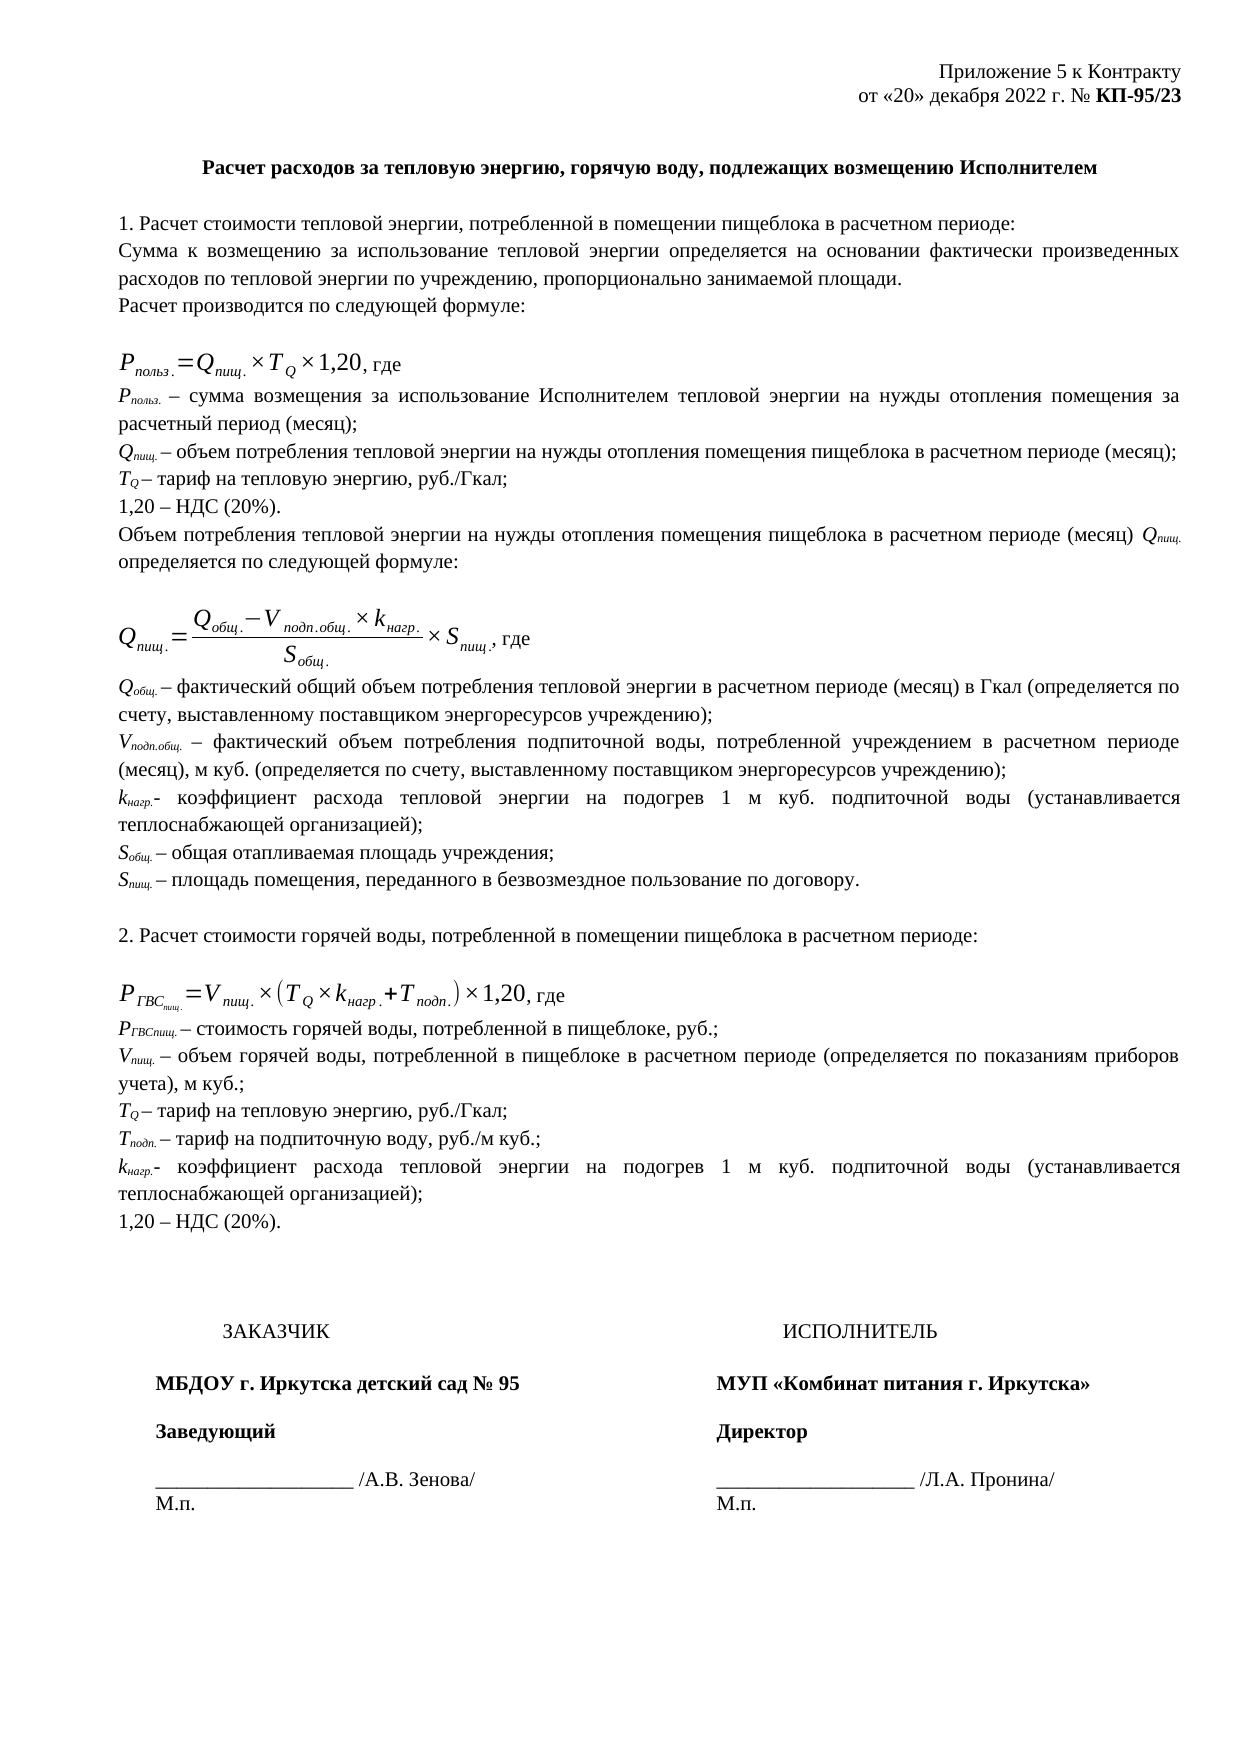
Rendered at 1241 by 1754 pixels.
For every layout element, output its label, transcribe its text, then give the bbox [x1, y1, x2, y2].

text Объем потребления тепловой энергии на нужды отопления помещения пищеблока в расчетном периоде (месяц) Qпищ. определяется по следующей формуле: [118, 521, 1181, 573]
text Sобщ. – общая отапливаемая площадь учреждения; [118, 840, 1181, 864]
text ЗАКАЗЧИК ИСПОЛНИТЕЛЬ [118, 1319, 1181, 1343]
table_cell Заведующий ___________________ /А.В. Зенова/ М.п. [144, 1419, 705, 1515]
table_cell Директор ___________________ /Л.А. Пронина/ М.п. [705, 1419, 1233, 1515]
text 2. Расчет стоимости горячей воды, потребленной в помещении пищеблока в расчетном периоде: [118, 923, 1181, 947]
text Vпищ. – объем горячей воды, потребленной в пищеблоке в расчетном периоде (определяется по показаниям приборов учета), м куб.; [118, 1043, 1181, 1095]
text Расчет расходов за тепловую энергию, горячую воду, подлежащих возмещению Исполнителем [118, 155, 1181, 179]
text 1,20 – НДС (20%). [118, 494, 1181, 518]
text Pпольз. – сумма возмещения за использование Исполнителем тепловой энергии на нужды отопления помещения за расчетный период (месяц); [118, 383, 1181, 435]
text kнагр.- коэффициент расхода тепловой энергии на подогрев 1 м куб. подпиточной воды (устанавливается теплоснабжающей организацией); [118, 1153, 1181, 1205]
table_header МУП «Комбинат питания г. Иркутска» [705, 1371, 1233, 1419]
text Vподп.общ. – фактический объем потребления подпиточной воды, потребленной учреждением в расчетном периоде (месяц), м куб. (определяется по счету, выставленному поставщиком энергоресурсов учреждению); [118, 729, 1181, 781]
text TQ – тариф на тепловую энергию, руб./Гкал; [118, 466, 1181, 490]
text Qобщ. – фактический общий объем потребления тепловой энергии в расчетном периоде (месяц) в Гкал (определяется по счету, выставленному поставщиком энергоресурсов учреждению); [118, 674, 1181, 726]
text Расчет производится по следующей формуле: [118, 293, 1181, 317]
text , где [118, 348, 1181, 380]
text , где [118, 978, 1181, 1012]
text 1. Расчет стоимости тепловой энергии, потребленной в помещении пищеблока в расчетном периоде: [118, 211, 1181, 234]
text TQ – тариф на тепловую энергию, руб./Гкал; [118, 1098, 1181, 1122]
text Qпищ. – объем потребления тепловой энергии на нужды отопления помещения пищеблока в расчетном периоде (месяц); [118, 439, 1181, 463]
text Сумма к возмещению за использование тепловой энергии определяется на основании фактически произведенных расходов по тепловой энергии по учреждению, пропорционально занимаемой площади. [118, 238, 1181, 290]
text от «20» декабря 2022 г. № КП-95/23 [24, 83, 1181, 107]
table_header МБДОУ г. Иркутска детский сад № 95 [144, 1371, 705, 1419]
text Sпищ. – площадь помещения, переданного в безвозмездное пользование по договору. [118, 867, 1181, 891]
text , где [118, 604, 1181, 671]
text Приложение 5 к Контракту [24, 59, 1181, 83]
text kнагр.- коэффициент расхода тепловой энергии на подогрев 1 м куб. подпиточной воды (устанавливается теплоснабжающей организацией); [118, 784, 1181, 836]
text 1,20 – НДС (20%). [118, 1209, 1181, 1233]
text PГВСпищ. – стоимость горячей воды, потребленной в пищеблоке, руб.; [118, 1016, 1181, 1039]
text Tподп. – тариф на подпиточную воду, руб./м куб.; [118, 1126, 1181, 1150]
